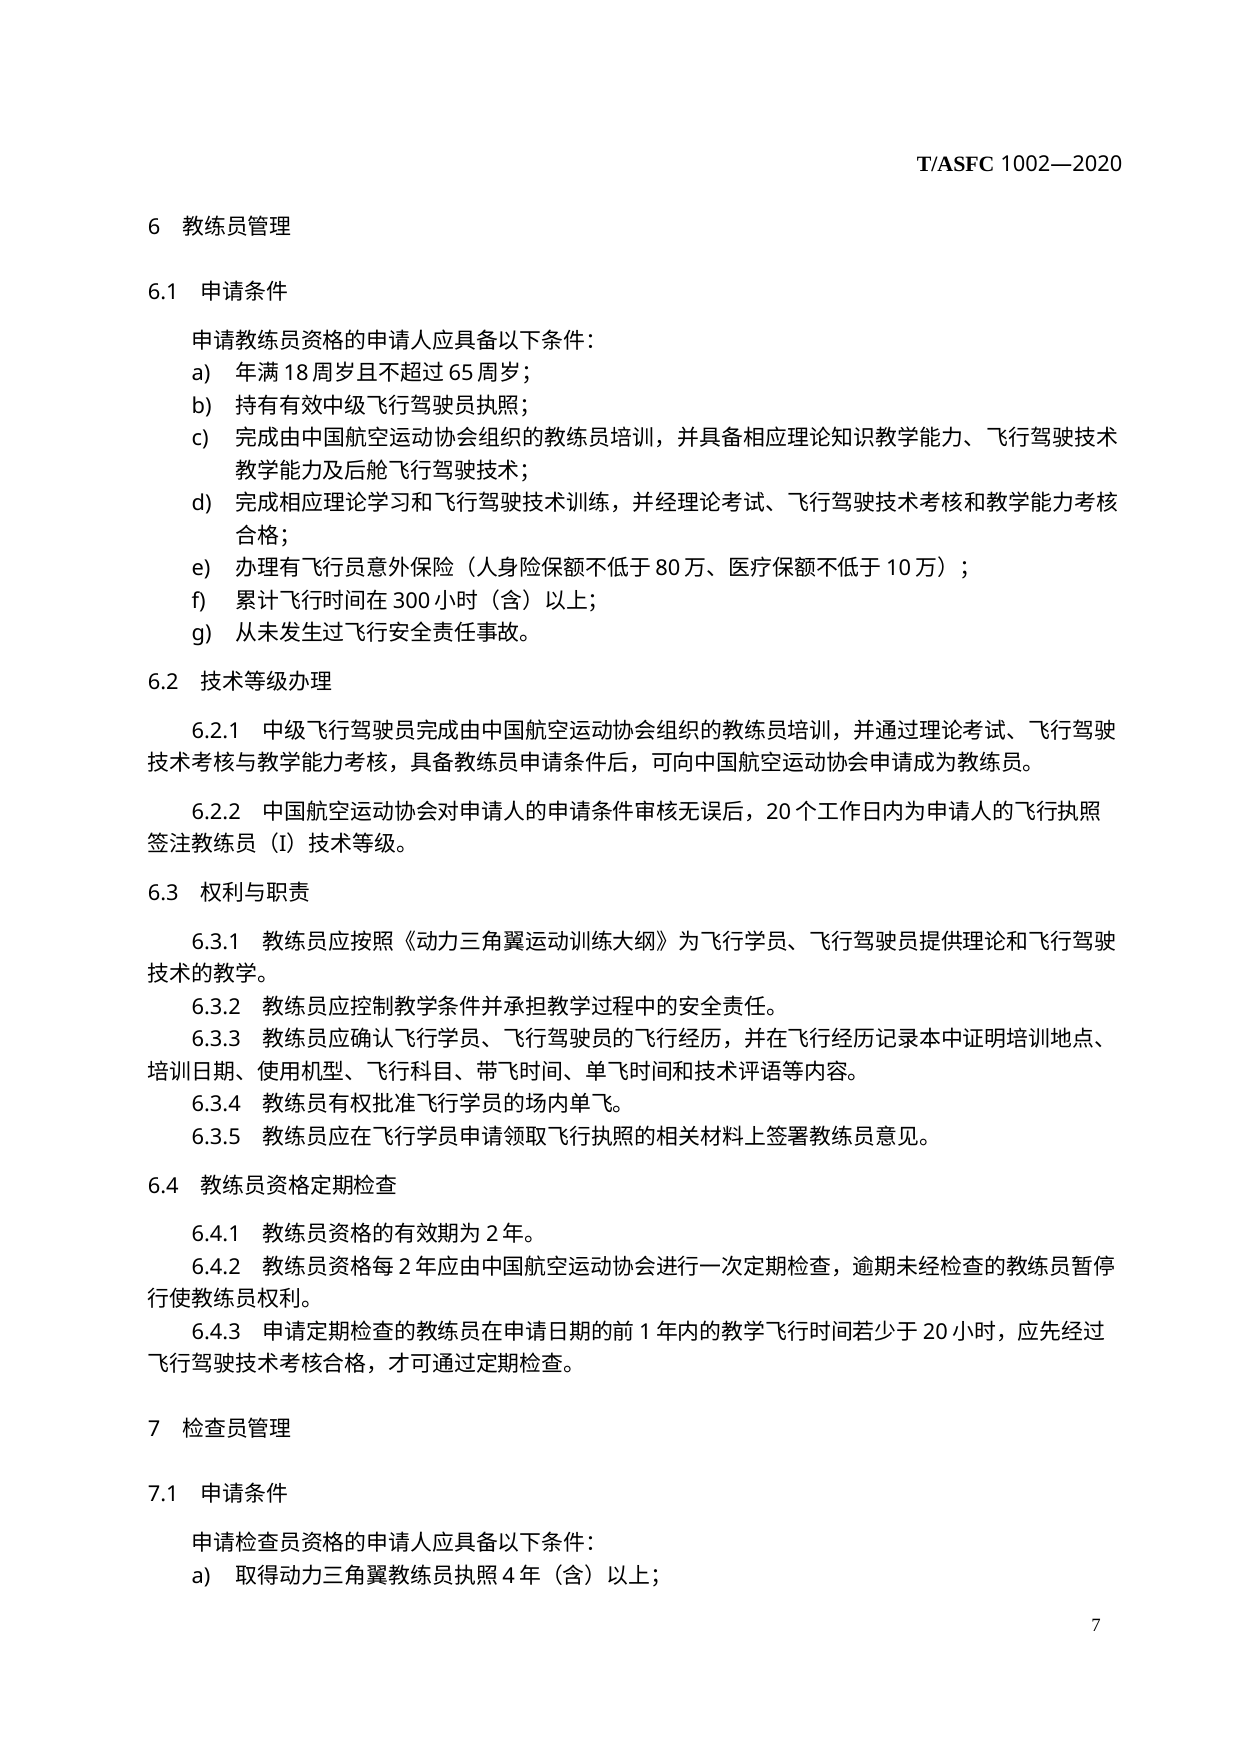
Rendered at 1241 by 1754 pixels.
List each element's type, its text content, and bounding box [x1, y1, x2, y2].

text 教练员应确认飞行学员、飞行驾驶员的飞行经历，并在飞行经历记录本中证明培训地点、培训日期、使用机型、飞行科目、带飞时间、单飞时间和技术评语等内容。 [148, 1021, 1122, 1086]
text 教练员资格每2年应由中国航空运动协会进行一次定期检查，逾期未经检查的教练员暂停行使教练员权利。 [148, 1248, 1122, 1313]
text 检查员管理 [148, 1411, 1122, 1443]
text 申请定期检查的教练员在申请日期的前1年内的教学飞行时间若少于20小时，应先经过飞行驾驶技术考核合格，才可通过定期检查。 [148, 1313, 1122, 1378]
text 申请条件 [148, 1476, 1122, 1508]
list 累计飞行时间在300小时（含）以上； [191, 582, 1122, 615]
list 从未发生过飞行安全责任事故。 [191, 615, 1122, 647]
text 教练员应按照《动力三角翼运动训练大纲》为飞行学员、飞行驾驶员提供理论和飞行驾驶技术的教学。 [148, 923, 1122, 988]
text 中国航空运动协会对申请人的申请条件审核无误后，20个工作日内为申请人的飞行执照签注教练员（I）技术等级。 [148, 793, 1122, 858]
list 年满18周岁且不超过65周岁； [191, 355, 1122, 387]
text 中级飞行驾驶员完成由中国航空运动协会组织的教练员培训，并通过理论考试、飞行驾驶技术考核与教学能力考核，具备教练员申请条件后，可向中国航空运动协会申请成为教练员。 [148, 712, 1122, 777]
list 完成相应理论学习和飞行驾驶技术训练，并经理论考试、飞行驾驶技术考核和教学能力考核合格； [191, 485, 1122, 550]
list 完成由中国航空运动协会组织的教练员培训，并具备相应理论知识教学能力、飞行驾驶技术教学能力及后舱飞行驾驶技术； [191, 420, 1122, 485]
text 教练员有权批准飞行学员的场内单飞。 [148, 1086, 1122, 1118]
list 取得动力三角翼教练员执照4年（含）以上； [191, 1557, 1122, 1590]
text 教练员应在飞行学员申请领取飞行执照的相关材料上签署教练员意见。 [148, 1118, 1122, 1151]
text 申请教练员资格的申请人应具备以下条件： [148, 322, 1122, 355]
text 教练员资格的有效期为2年。 [148, 1216, 1122, 1248]
list 持有有效中级飞行驾驶员执照； [191, 387, 1122, 420]
text 权利与职责 [148, 875, 1122, 907]
text 教练员应控制教学条件并承担教学过程中的安全责任。 [148, 988, 1122, 1021]
text 申请检查员资格的申请人应具备以下条件： [148, 1525, 1122, 1557]
text 技术等级办理 [148, 663, 1122, 696]
list 办理有飞行员意外保险（人身险保额不低于80万、医疗保额不低于10万）； [191, 550, 1122, 582]
text 申请条件 [148, 273, 1122, 306]
text 教练员资格定期检查 [148, 1167, 1122, 1200]
text 教练员管理 [148, 208, 1122, 241]
